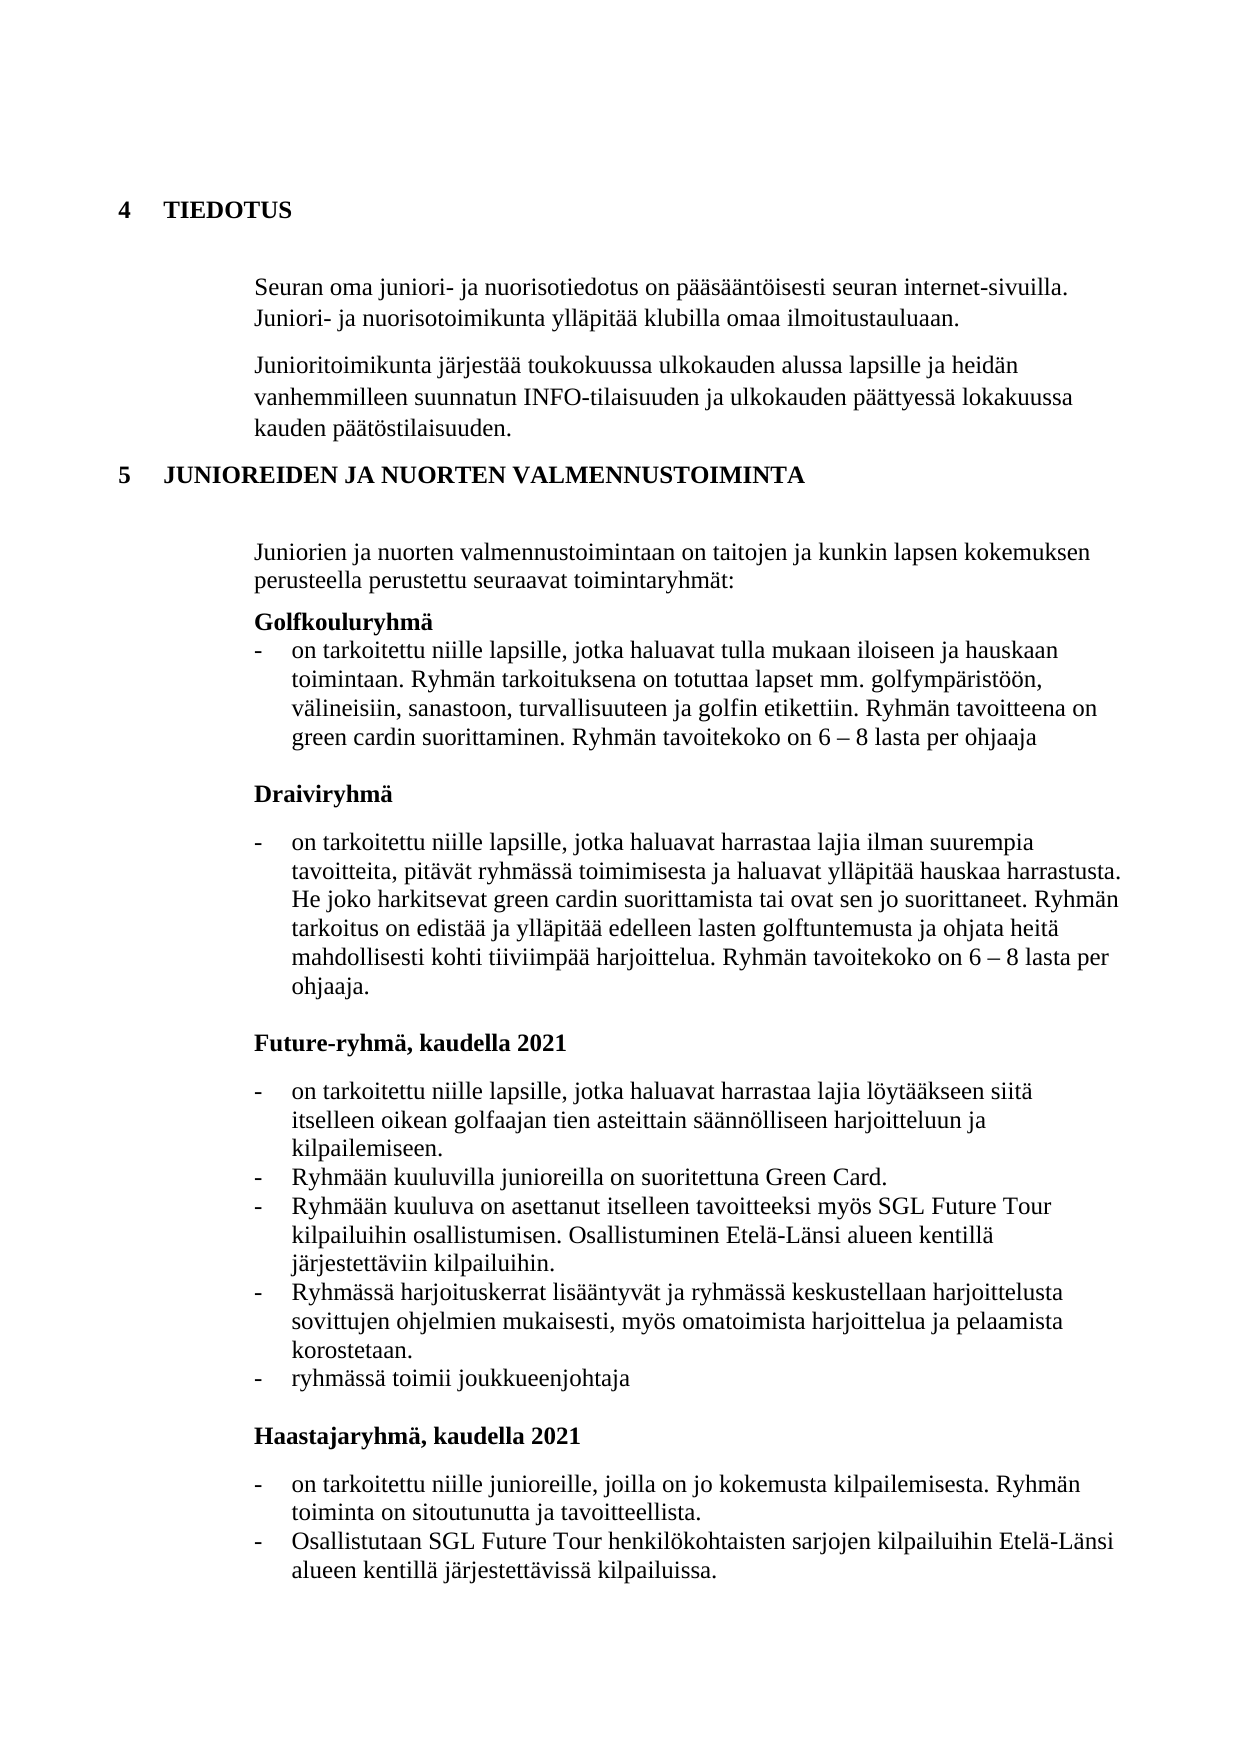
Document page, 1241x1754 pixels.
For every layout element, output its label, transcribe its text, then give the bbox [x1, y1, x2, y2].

list Ryhmään kuuluvilla junioreilla on suoritettuna Green Card. [254, 1162, 1122, 1191]
text Draiviryhmä [254, 779, 1122, 808]
text Junioritoimikunta järjestää toukokuussa ulkokauden alussa lapsille ja heidän vanhemmilleen suunnatun INFO-tilaisuuden ja ulkokauden päättyessä lokakuussa kauden päätöstilaisuuden. [254, 351, 1122, 441]
list Ryhmään kuuluva on asettanut itselleen tavoitteeksi myös SGL Future Tour kilpailuihin osallistumisen. Osallistuminen Etelä-Länsi alueen kentillä järjestettäviin kilpailuihin. [254, 1191, 1122, 1277]
text Haastajaryhmä, kaudella 2021 [118, 1421, 1122, 1450]
text Seuran oma juniori- ja nuorisotiedotus on pääsääntöisesti seuran internet-sivuilla. Juniori- ja nuorisotoimikunta ylläpitää klubilla omaa ilmoitustauluaan. [254, 272, 1122, 332]
subtitle TIEDOTUS [118, 195, 1122, 224]
text Golfkouluryhmä [254, 607, 1122, 636]
subtitle JUNIOREIDEN JA NUORTEN VALMENNUSTOIMINTA [118, 460, 1122, 489]
list on tarkoitettu niille lapsille, jotka haluavat harrastaa lajia löytääkseen siitä itselleen oikean golfaajan tien asteittain säännölliseen harjoitteluun ja kilpailemiseen. [254, 1076, 1122, 1162]
text Future-ryhmä, kaudella 2021 [254, 1028, 1122, 1057]
list ryhmässä toimii joukkueenjohtaja [254, 1363, 1122, 1392]
list on tarkoitettu niille lapsille, jotka haluavat harrastaa lajia ilman suurempia tavoitteita, pitävät ryhmässä toimimisesta ja haluavat ylläpitää hauskaa harrastusta. He joko harkitsevat green cardin suorittamista tai ovat sen jo suorittaneet. Ryhmän tarkoitus on edistää ja ylläpitää edelleen lasten golftuntemusta ja ohjata heitä mahdollisesti kohti tiiviimpää harjoittelua. Ryhmän tavoitekoko on 6 – 8 lasta per ohjaaja. [254, 827, 1122, 999]
list Osallistutaan SGL Future Tour henkilökohtaisten sarjojen kilpailuihin Etelä-Länsi alueen kentillä järjestettävissä kilpailuissa. [254, 1526, 1122, 1584]
list on tarkoitettu niille lapsille, jotka haluavat tulla mukaan iloiseen ja hauskaan toimintaan. Ryhmän tarkoituksena on totuttaa lapset mm. golfympäristöön, välineisiin, sanastoon, turvallisuuteen ja golfin etikettiin. Ryhmän tavoitteena on green cardin suorittaminen. Ryhmän tavoitekoko on 6 – 8 lasta per ohjaaja [254, 636, 1122, 751]
list Ryhmässä harjoituskerrat lisääntyvät ja ryhmässä keskustellaan harjoittelusta sovittujen ohjelmien mukaisesti, myös omatoimista harjoittelua ja pelaamista korostetaan. [254, 1277, 1122, 1363]
text Juniorien ja nuorten valmennustoimintaan on taitojen ja kunkin lapsen kokemuksen perusteella perustettu seuraavat toimintaryhmät: [254, 537, 1122, 594]
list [254, 1469, 1122, 1526]
